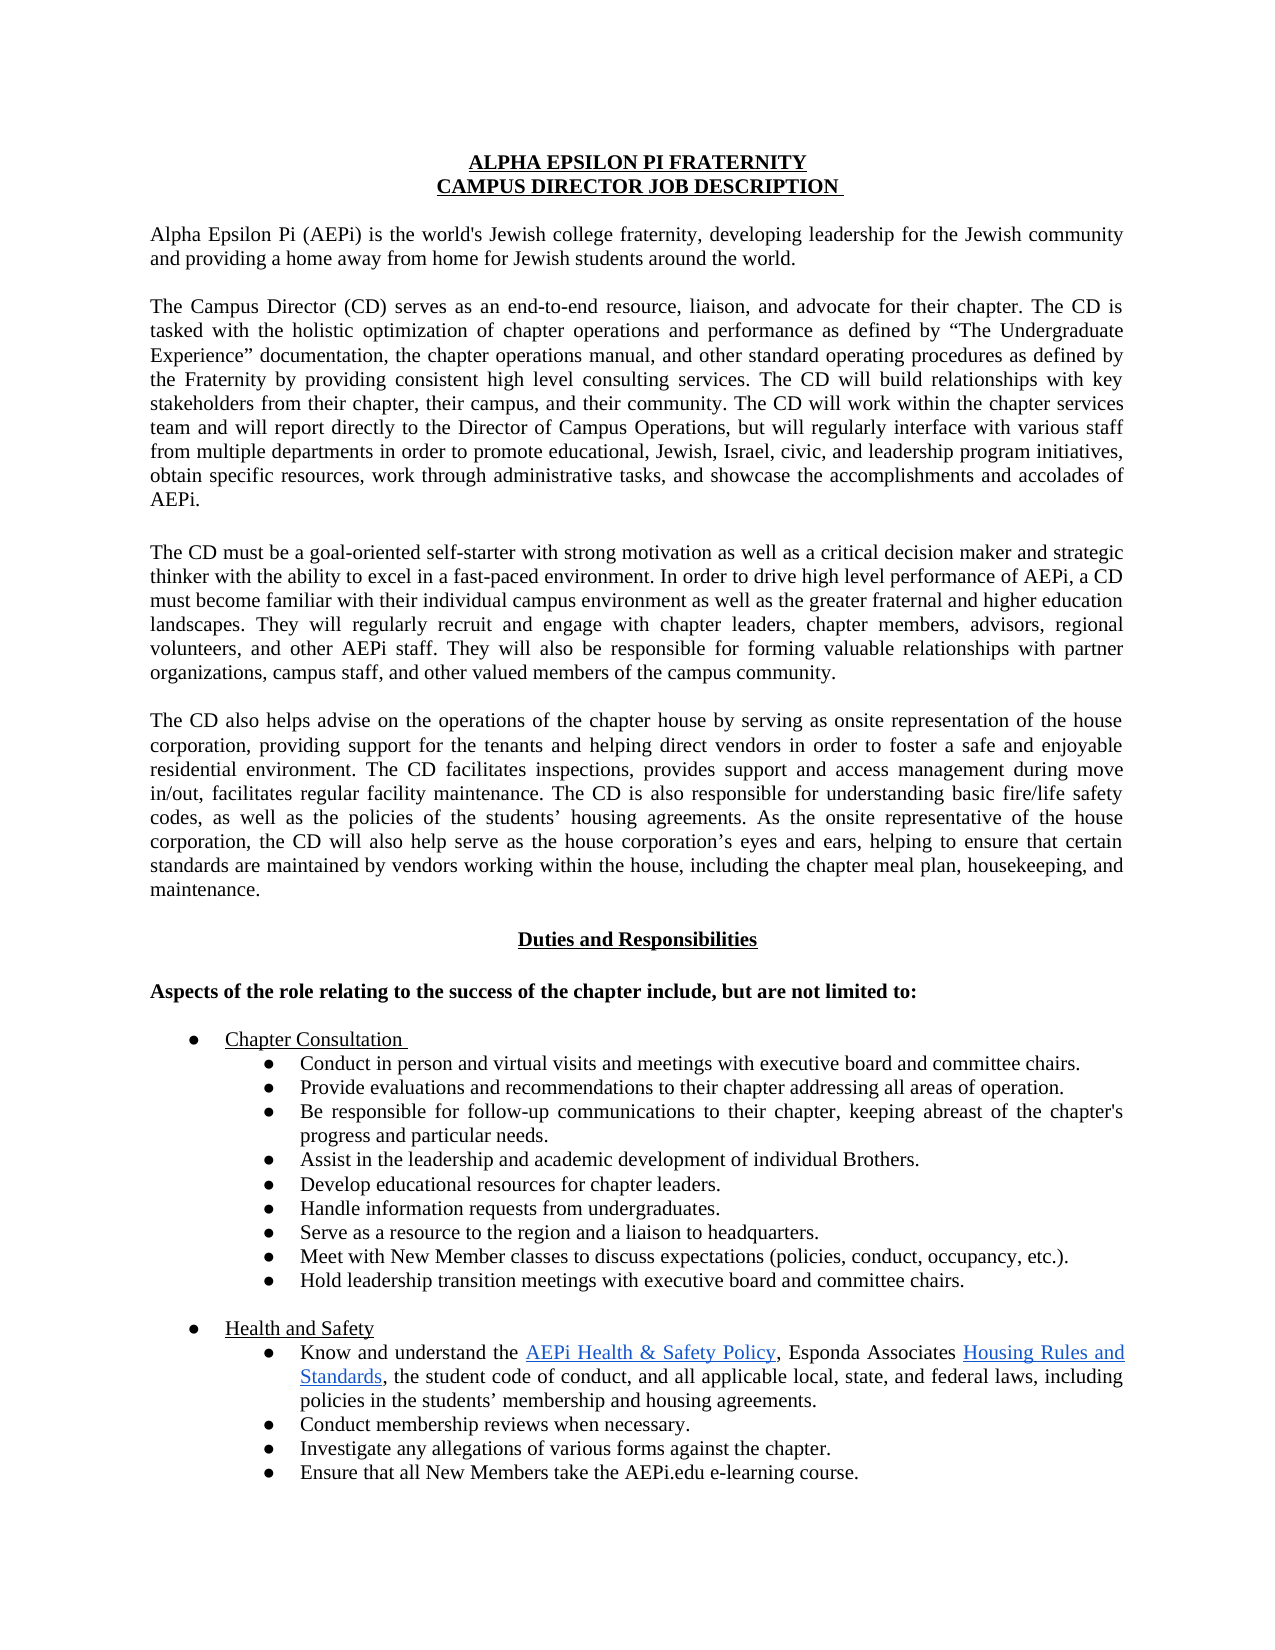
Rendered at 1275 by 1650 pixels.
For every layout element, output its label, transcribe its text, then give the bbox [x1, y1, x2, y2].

list Hold leadership transition meetings with executive board and committee chairs. [262, 1268, 1125, 1292]
list Provide evaluations and recommendations to their chapter addressing all areas of operation. [262, 1075, 1125, 1099]
list Chapter Consultation [187, 1027, 1125, 1051]
text The Campus Director (CD) serves as an end-to-end resource, liaison, and advocate for their chapter. The CD is tasked with the holistic optimization of chapter operations and performance as defined by “The Undergraduate Experience” documentation, the chapter operations manual, and other standard operating procedures as defined by the Fraternity by providing consistent high level consulting services. The CD will build relationships with key stakeholders from their chapter, their campus, and their community. The CD will work within the chapter services team and will report directly to the Director of Campus Operations, but will regularly interface with various staff from multiple departments in order to promote educational, Jewish, Israel, civic, and leadership program initiatives, obtain specific resources, work through administrative tasks, and showcase the accomplishments and accolades of AEPi. [150, 294, 1125, 511]
list Know and understand the AEPi Health & Safety Policy, Esponda Associates Housing Rules and Standards, the student code of conduct, and all applicable local, state, and federal laws, including policies in the students’ membership and housing agreements. [262, 1340, 1125, 1412]
list Investigate any allegations of various forms against the chapter. [262, 1436, 1125, 1460]
list Health and Safety [187, 1316, 1125, 1340]
list Be responsible for follow-up communications to their chapter, keeping abreast of the chapter's progress and particular needs. [262, 1099, 1125, 1147]
list Meet with New Member classes to discuss expectations (policies, conduct, occupancy, etc.). [262, 1244, 1125, 1268]
text Aspects of the role relating to the success of the chapter include, but are not limited to: [150, 979, 1125, 1003]
subtitle The CD must be a goal-oriented self-starter with strong motivation as well as a critical decision maker and strategic thinker with the ability to excel in a fast-paced environment. In order to drive high level performance of AEPi, a CD must become familiar with their individual campus environment as well as the greater fraternal and higher education landscapes. They will regularly recruit and engage with chapter leaders, chapter members, advisors, regional volunteers, and other AEPi staff. They will also be responsible for forming valuable relationships with partner organizations, campus staff, and other valued members of the campus community. [150, 540, 1125, 684]
text The CD also helps advise on the operations of the chapter house by serving as onsite representation of the house corporation, providing support for the tenants and helping direct vendors in order to foster a safe and enjoyable residential environment. The CD facilitates inspections, provides support and access management during move in/out, facilitates regular facility maintenance. The CD is also responsible for understanding basic fire/life safety codes, as well as the policies of the students’ housing agreements. As the onsite representative of the house corporation, the CD will also help serve as the house corporation’s eyes and ears, helping to ensure that certain standards are maintained by vendors working within the house, including the chapter meal plan, housekeeping, and maintenance. [150, 708, 1125, 901]
list Handle information requests from undergraduates. [262, 1196, 1125, 1219]
subtitle Duties and Responsibilities [150, 927, 1125, 951]
list Assist in the leadership and academic development of individual Brothers. [262, 1147, 1125, 1171]
text ALPHA EPSILON PI FRATERNITY CAMPUS DIRECTOR JOB DESCRIPTION [150, 150, 1125, 198]
list Conduct membership reviews when necessary. [262, 1412, 1125, 1436]
text Alpha Epsilon Pi (AEPi) is the world's Jewish college fraternity, developing leadership for the Jewish community and providing a home away from home for Jewish students around the world. [150, 222, 1125, 270]
list Conduct in person and virtual visits and meetings with executive board and committee chairs. [262, 1051, 1125, 1075]
list Ensure that all New Members take the AEPi.edu e-learning course. [262, 1460, 1125, 1484]
list Serve as a resource to the region and a liaison to headquarters. [262, 1219, 1125, 1244]
list Develop educational resources for chapter leaders. [262, 1171, 1125, 1196]
